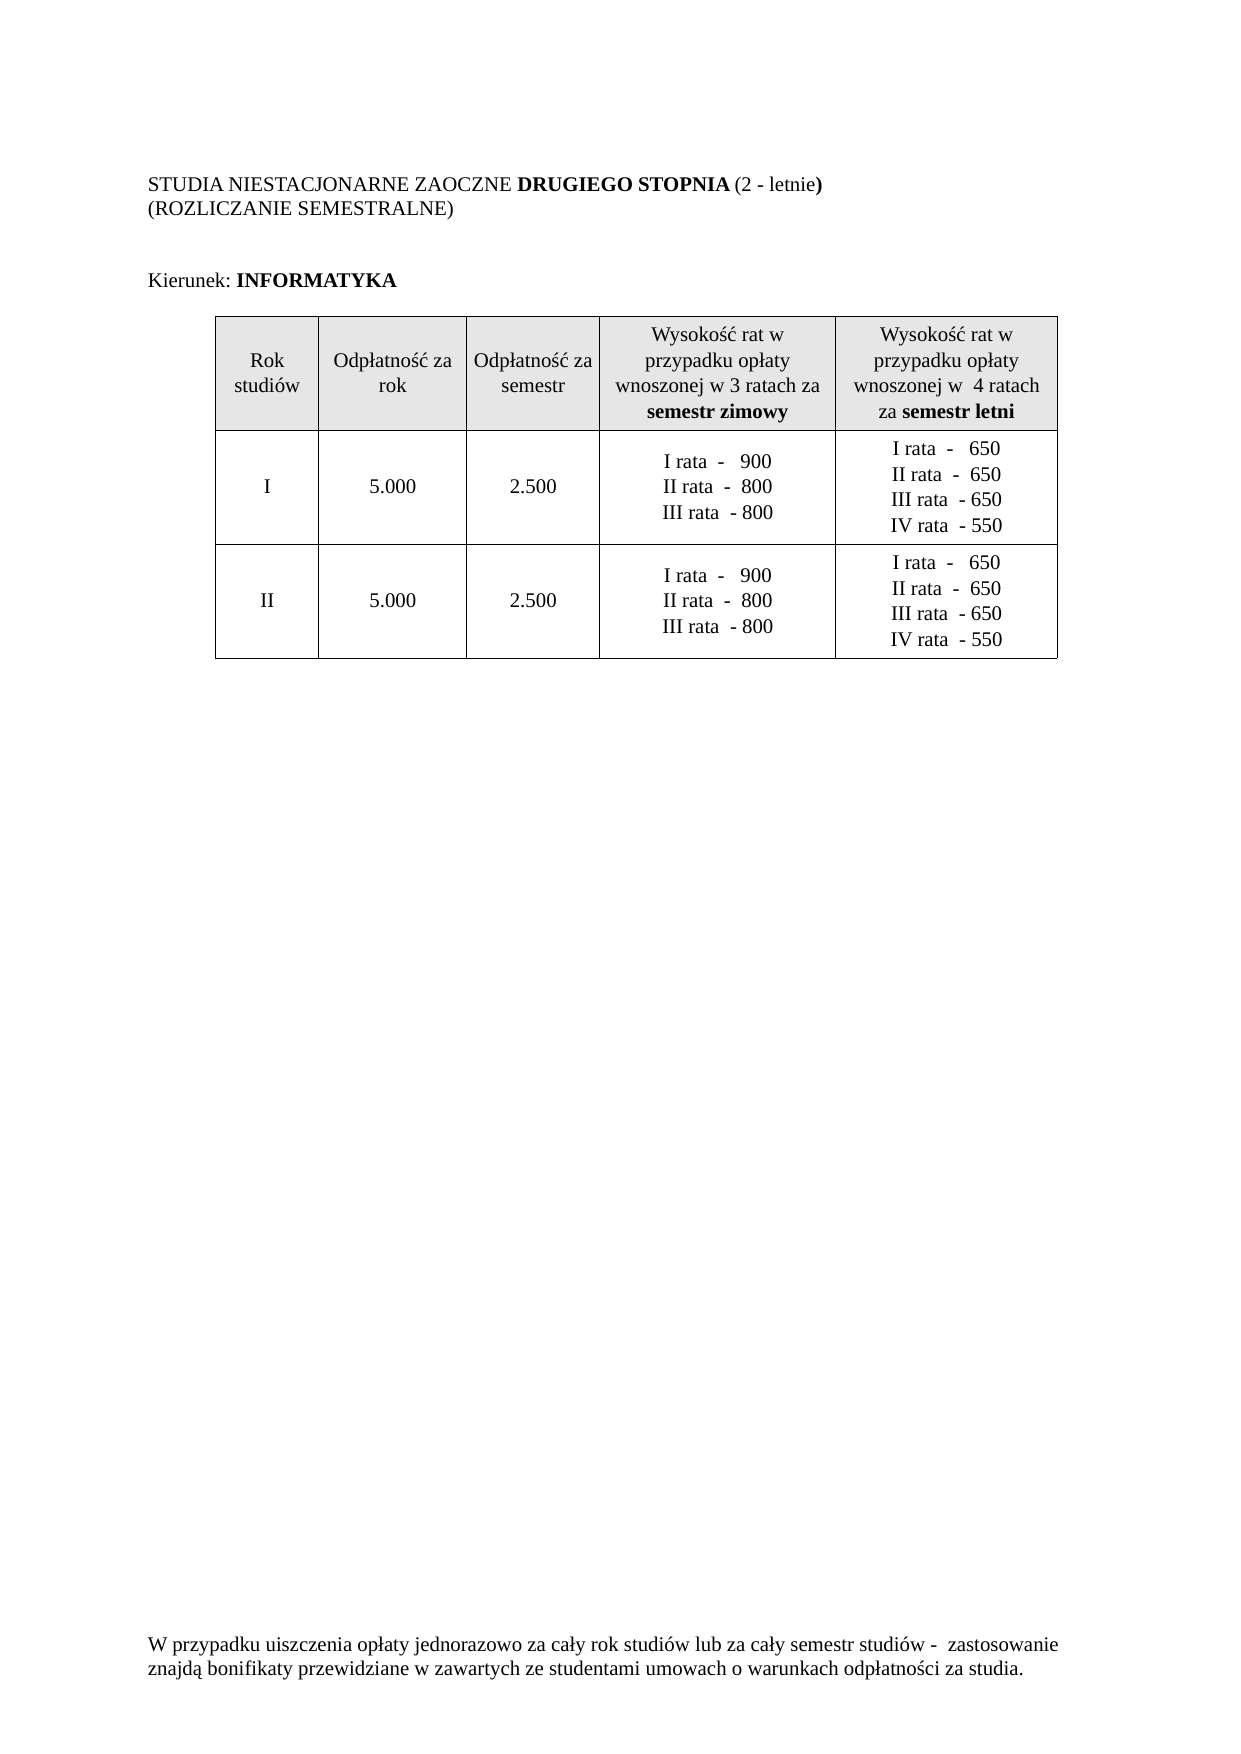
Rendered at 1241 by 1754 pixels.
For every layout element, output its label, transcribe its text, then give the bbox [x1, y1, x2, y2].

table_cell I rata - 650 II rata - 650 III rata - 650 IV rata - 550 [836, 431, 1057, 544]
table_cell I rata - 650 II rata - 650 III rata - 650 IV rata - 550 [836, 545, 1057, 658]
text STUDIA NIESTACJONARNE ZAOCZNE DRUGIEGO STOPNIA (2 - letnie) [148, 172, 1093, 196]
table_header Odpłatność za semestr [467, 317, 599, 430]
table_header Rok studiów [216, 317, 318, 430]
table_header Odpłatność za rok [319, 317, 466, 430]
table_cell 5.000 [319, 431, 466, 544]
table_cell 5.000 [319, 545, 466, 658]
table_cell I [216, 431, 318, 544]
table_cell II [216, 545, 318, 658]
table_cell I rata - 900 II rata - 800 III rata - 800 [600, 431, 835, 544]
table_cell 2.500 [467, 545, 599, 658]
table_cell 2.500 [467, 431, 599, 544]
table_cell I rata - 900 II rata - 800 III rata - 800 [600, 545, 835, 658]
table_header Wysokość rat w przypadku opłaty wnoszonej w 3 ratach za semestr zimowy [600, 317, 835, 430]
table_header Wysokość rat w przypadku opłaty wnoszonej w 4 ratach za semestr letni [836, 317, 1057, 430]
text (ROZLICZANIE SEMESTRALNE) [148, 196, 1093, 220]
text Kierunek: INFORMATYKA [148, 268, 1093, 292]
